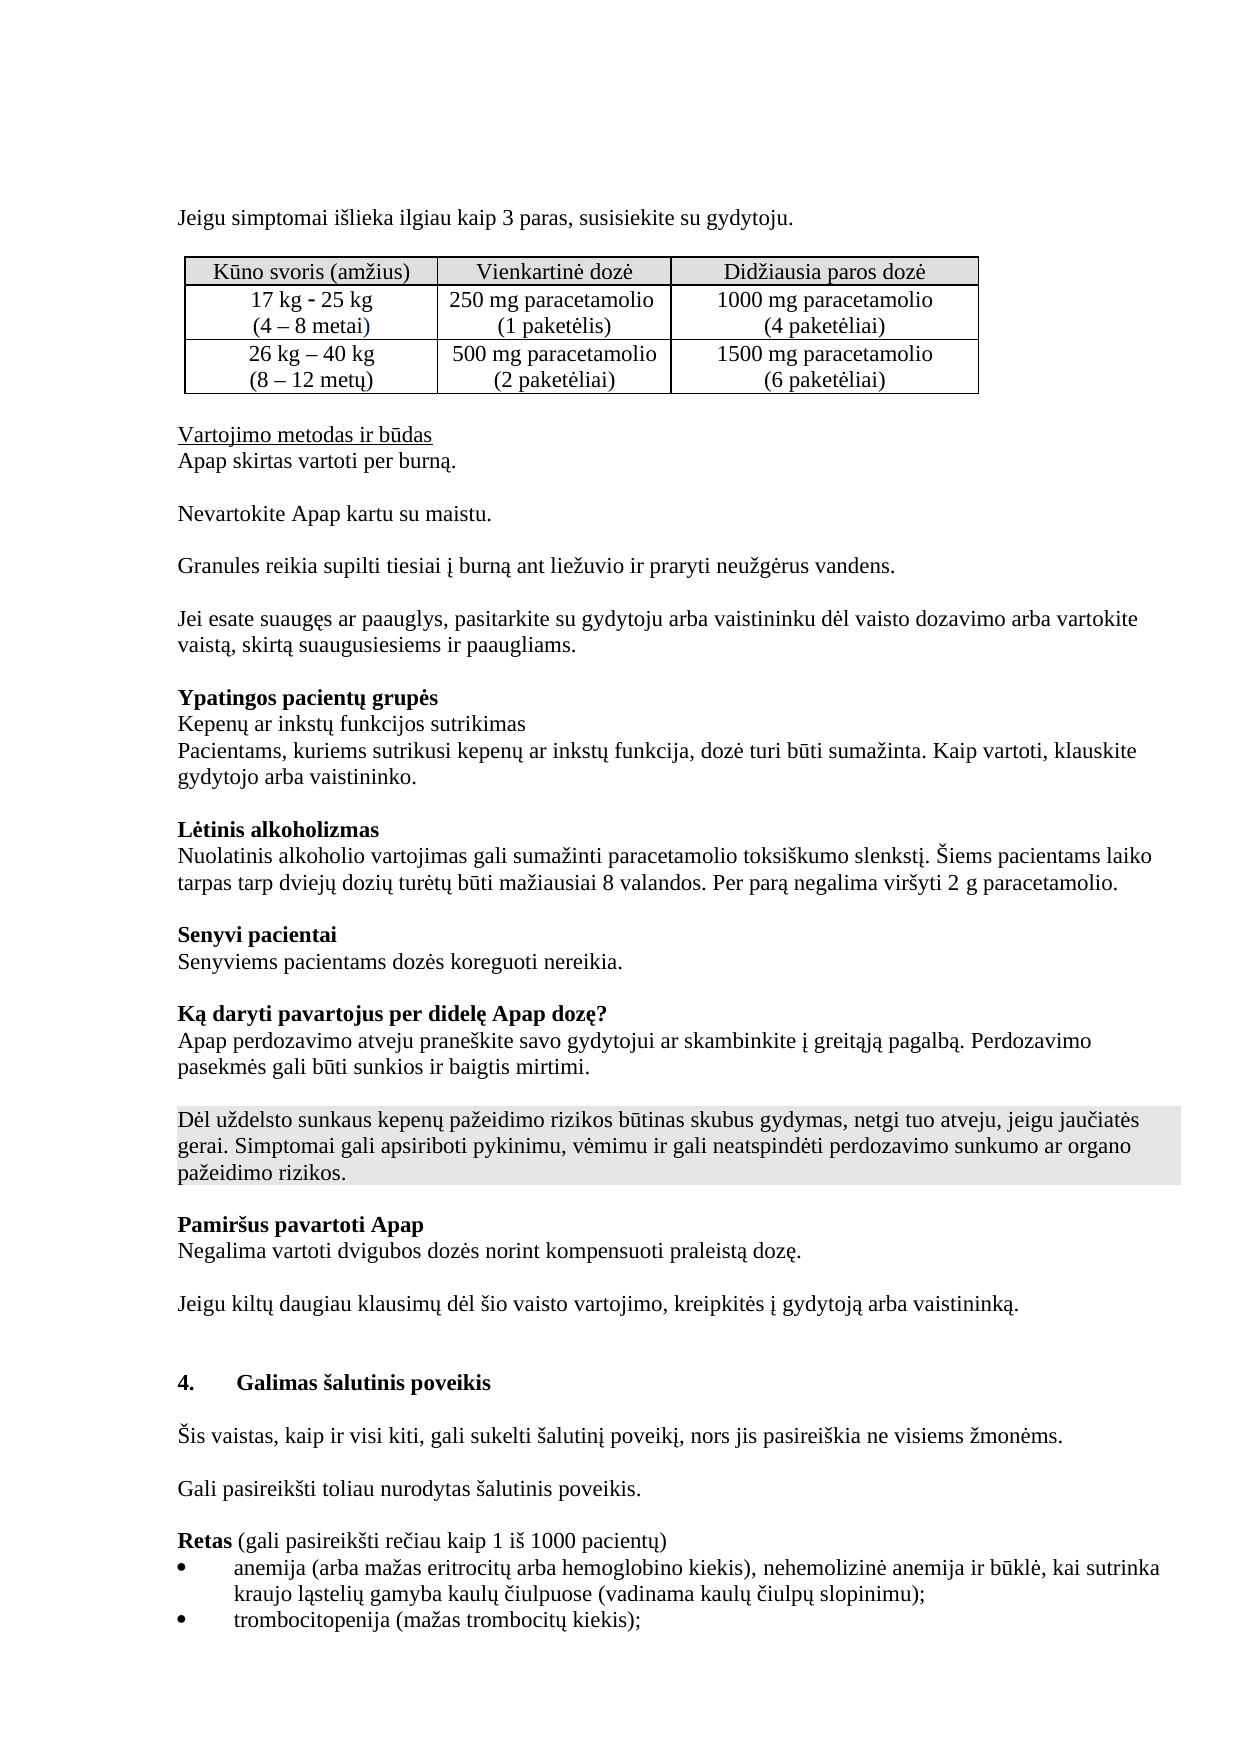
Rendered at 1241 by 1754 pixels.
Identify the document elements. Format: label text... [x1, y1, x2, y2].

text Apap perdozavimo atveju praneškite savo gydytojui ar skambinkite į greitąją pagalbą. Perdozavimo pasekmės gali būti sunkios ir baigtis mirtimi. [177, 1027, 1181, 1079]
table_cell 26 kg – 40 kg (8 – 12 metų) [186, 340, 437, 393]
text Nuolatinis alkoholio vartojimas gali sumažinti paracetamolio toksiškumo slenkstį. Šiems pacientams laiko tarpas tarp dviejų dozių turėtų būti mažiausiai 8 valandos. Per parą negalima viršyti 2 g paracetamolio. [177, 842, 1181, 895]
text Retas (gali pasireikšti rečiau kaip 1 iš 1000 pacientų) [177, 1527, 1181, 1554]
text 4. Galimas šalutinis poveikis [177, 1369, 1181, 1396]
text Kepenų ar inkstų funkcijos sutrikimas Pacientams, kuriems sutrikusi kepenų ar inkstų funkcija, dozė turi būti sumažinta. Kaip vartoti, klauskite gydytojo arba vaistininko. [177, 711, 1181, 789]
text Nevartokite Apap kartu su maistu. [177, 500, 1181, 526]
text Ką daryti pavartojus per didelę Apap dozę? [177, 1000, 1181, 1027]
list trombocitopenija (mažas trombocitų kiekis); [177, 1607, 1181, 1633]
table_header Kūno svoris (amžius) [186, 258, 437, 284]
text Senyvi pacientai Senyviems pacientams dozės koreguoti nereikia. [177, 921, 1181, 974]
text Granules reikia supilti tiesiai į burną ant liežuvio ir praryti neužgėrus vandens. [177, 552, 1181, 579]
table_cell 250 mg paracetamolio (1 paketėlis) [438, 286, 670, 338]
table_cell 1000 mg paracetamolio (4 paketėliai) [672, 286, 978, 338]
text Apap skirtas vartoti per burną. [177, 447, 1181, 473]
text Lėtinis alkoholizmas [177, 816, 1181, 842]
table_cell 1500 mg paracetamolio (6 paketėliai) [672, 340, 978, 393]
text Ypatingos pacientų grupės [177, 684, 1181, 711]
text Dėl uždelsto sunkaus kepenų pažeidimo rizikos būtinas skubus gydymas, netgi tuo atveju, jeigu jaučiatės gerai. Simptomai gali apsiriboti pykinimu, vėmimu ir gali neatspindėti perdozavimo sunkumo ar organo pažeidimo rizikos. [177, 1106, 1181, 1185]
text Gali pasireikšti toliau nurodytas šalutinis poveikis. [177, 1475, 1181, 1501]
list anemija (arba mažas eritrocitų arba hemoglobino kiekis), nehemolizinė anemija ir būklė, kai sutrinka kraujo ląstelių gamyba kaulų čiulpuose (vadinama kaulų čiulpų slopinimu); [177, 1554, 1181, 1607]
text Vartojimo metodas ir būdas [177, 421, 1181, 447]
table_header Vienkartinė dozė [438, 258, 670, 284]
text Negalima vartoti dvigubos dozės norint kompensuoti praleistą dozę. [177, 1238, 1181, 1264]
text Jei esate suaugęs ar paauglys, pasitarkite su gydytoju arba vaistininku dėl vaisto dozavimo arba vartokite vaistą, skirtą suaugusiesiems ir paaugliams. [177, 605, 1181, 658]
text Pamiršus pavartoti Apap [177, 1211, 1181, 1238]
table_cell 500 mg paracetamolio (2 paketėliai) [438, 340, 670, 393]
text Jeigu kiltų daugiau klausimų dėl šio vaisto vartojimo, kreipkitės į gydytoją arba vaistininką. [177, 1290, 1181, 1317]
text Šis vaistas, kaip ir visi kiti, gali sukelti šalutinį poveikį, nors jis pasireiškia ne visiems žmonėms. [177, 1422, 1181, 1448]
table_cell 17 kg 25 kg (4 – 8 metai) [186, 286, 437, 338]
table_header Didžiausia paros dozė [672, 258, 978, 284]
text Jeigu simptomai išlieka ilgiau kaip 3 paras, susisiekite su gydytoju. [177, 203, 1181, 230]
